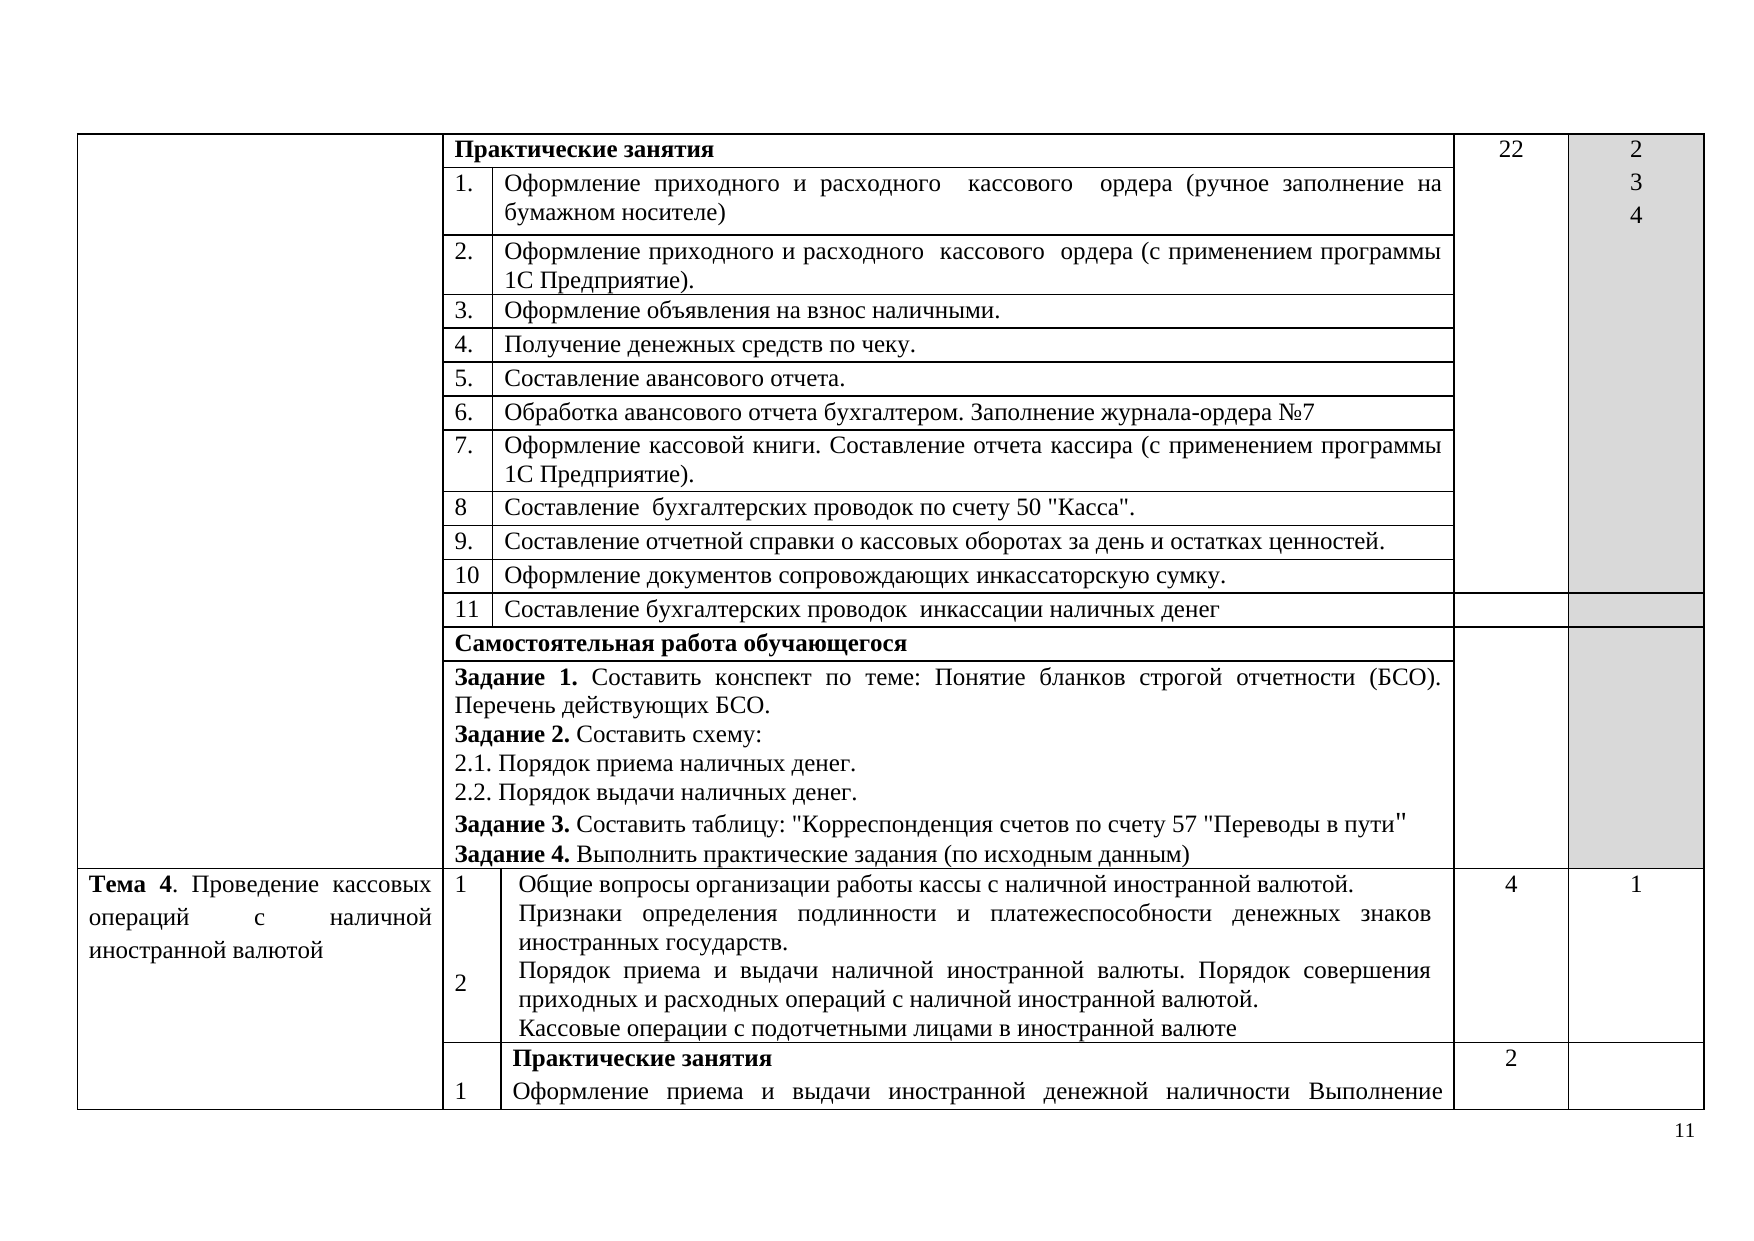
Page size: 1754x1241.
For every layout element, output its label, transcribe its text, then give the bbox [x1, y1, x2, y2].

table_cell 6. [444, 397, 492, 429]
table_cell Составление бухгалтерских проводок инкассации наличных денег [493, 594, 1453, 626]
table_cell [1569, 628, 1703, 868]
table_cell 4. [444, 329, 492, 361]
table_cell Получение денежных средств по чеку. [493, 329, 1453, 361]
table_cell Оформление объявления на взнос наличными. [493, 295, 1453, 327]
table_cell Тема 4. Проведение кассовых операций с наличной иностранной валютой [78, 869, 442, 1108]
table_cell [1569, 1043, 1703, 1108]
table_cell 1 2 [444, 869, 500, 1042]
table_cell 2 [1455, 1043, 1568, 1108]
table_cell 4 [1455, 869, 1568, 1042]
table_cell Самостоятельная работа обучающегося [444, 628, 1453, 660]
table_cell 9. [444, 526, 492, 558]
table_cell 11 [444, 594, 492, 626]
table_cell Обработка авансового отчета бухгалтером. Заполнение журнала-ордера №7 [493, 397, 1453, 429]
table_cell Оформление документов сопровождающих инкассаторскую сумку. [493, 560, 1453, 592]
table_cell [1455, 628, 1568, 868]
table_cell [78, 135, 442, 868]
table_cell Составление отчетной справки о кассовых оборотах за день и остатках ценностей. [493, 526, 1453, 558]
table_cell Оформление приходного и расходного кассового ордера (с применением программы 1С Предприятие). [493, 236, 1453, 293]
table_cell Задание 1. Составить конспект по теме: Понятие бланков строгой отчетности (БСО). Перечень действующих БСО. Задание 2. Составить схему: 2.1. Порядок приема наличных денег. 2.2. Порядок выдачи наличных денег. Задание 3. Составить таблицу: "Корреспонденция счетов по счету 57 "Переводы в пути" Задание 4. Выполнить практические задания (по исходным данным) [444, 662, 1453, 868]
table_cell 22 [1455, 135, 1568, 592]
table_cell [1455, 594, 1568, 626]
table_cell Общие вопросы организации работы кассы с наличной иностранной валютой. Признаки определения подлинности и платежеспособности денежных знаков иностранных государств. Порядок приема и выдачи наличной иностранной валюты. Порядок совершения приходных и расходных операций с наличной иностранной валютой. Кассовые операции с подотчетными лицами в иностранной валюте [502, 869, 1453, 1042]
table_cell 1. [444, 168, 492, 234]
table_cell Оформление приходного и расходного кассового ордера (ручное заполнение на бумажном носителе) [493, 168, 1453, 234]
table_cell 3. [444, 295, 492, 327]
table_cell 8 [444, 492, 492, 524]
table_cell 2 3 4 [1569, 135, 1703, 592]
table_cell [502, 1043, 1453, 1108]
table_cell Составление авансового отчета. [493, 363, 1453, 395]
table_cell Практические занятия [444, 135, 1453, 167]
table_cell 1 [1569, 869, 1703, 1042]
table_cell 5. [444, 363, 492, 395]
table_cell [1569, 594, 1703, 626]
table_cell 7. [444, 431, 492, 491]
table_cell Оформление кассовой книги. Составление отчета кассира (с применением программы 1С Предприятие). [493, 431, 1453, 491]
table_cell 1 [444, 1043, 500, 1108]
table_cell 10 [444, 560, 492, 592]
table_cell 2. [444, 236, 492, 293]
table_cell Составление бухгалтерских проводок по счету 50 "Касса". [493, 492, 1453, 524]
